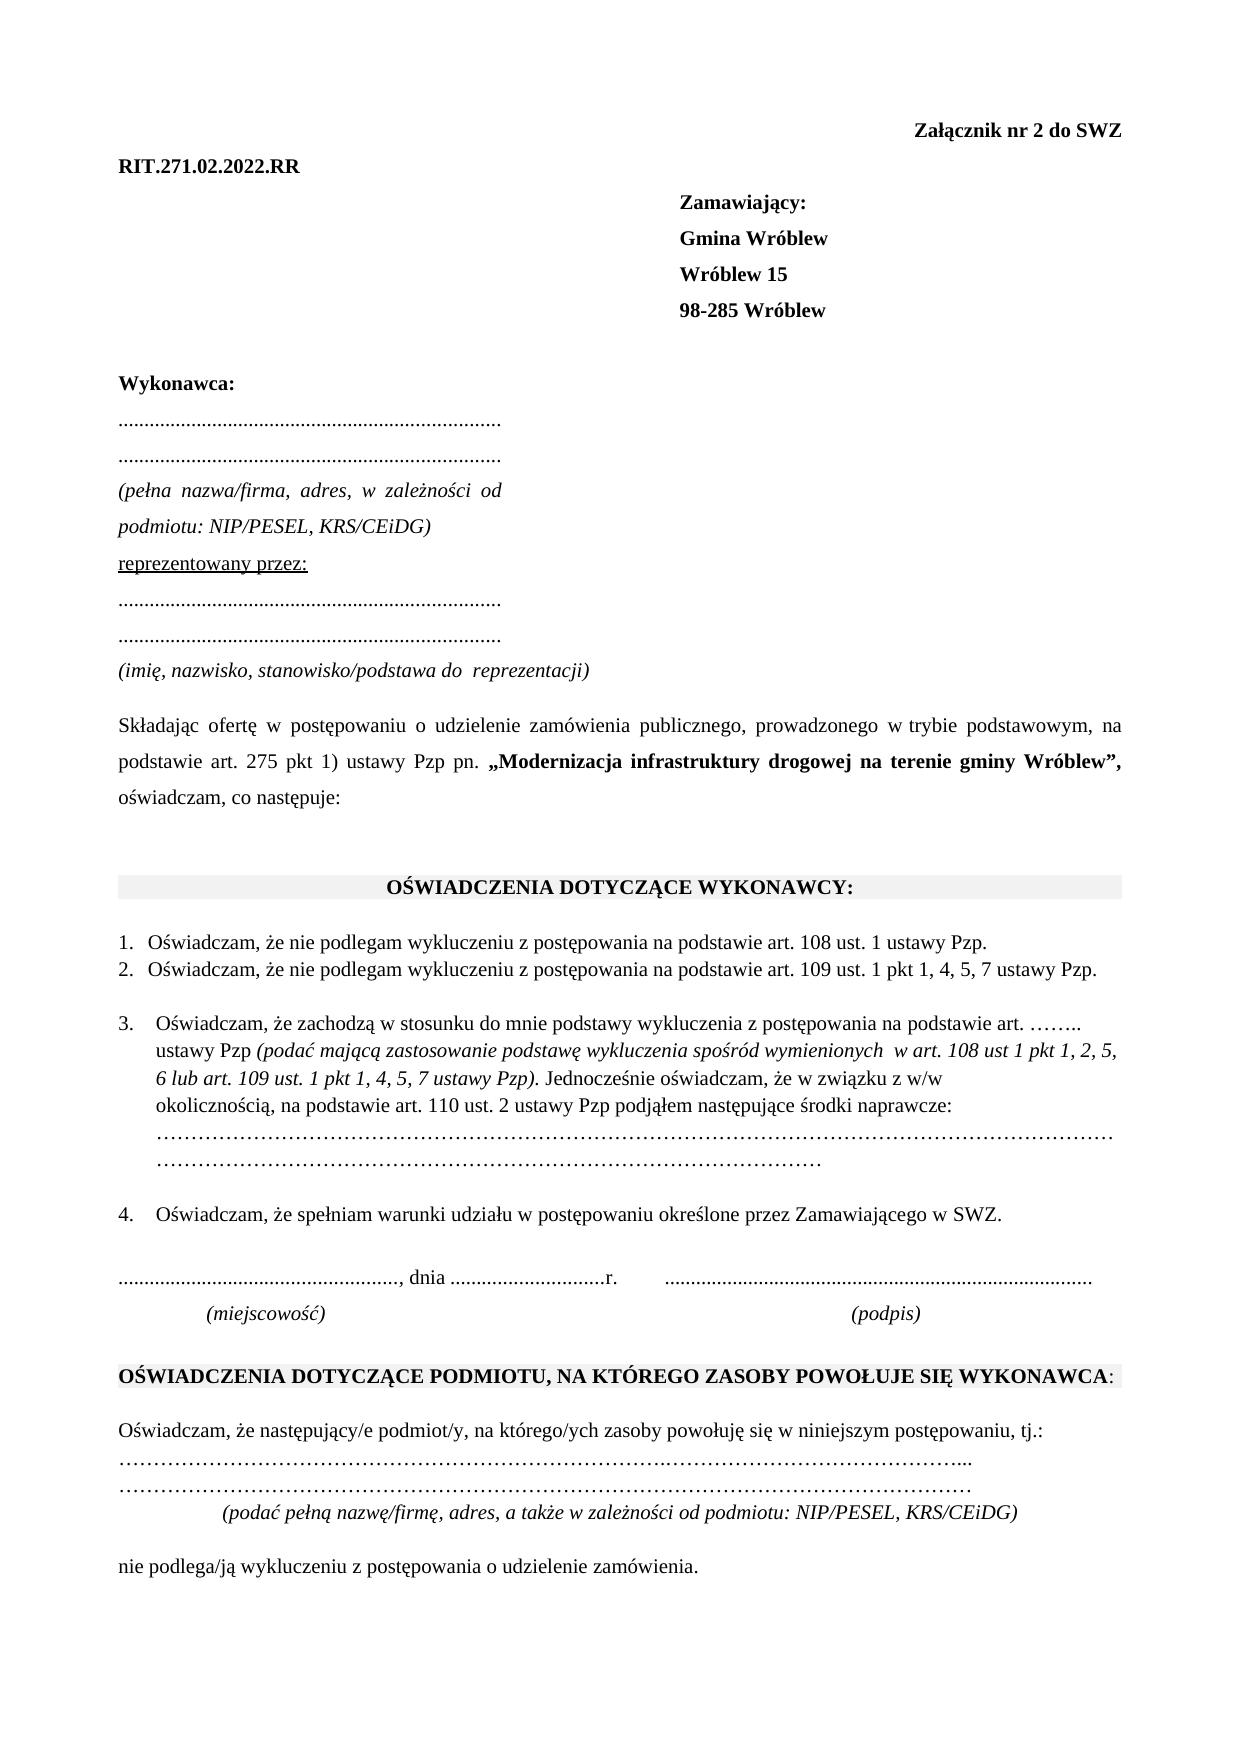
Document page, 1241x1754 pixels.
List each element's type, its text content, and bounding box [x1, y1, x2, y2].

text reprezentowany przez: [118, 550, 1122, 574]
list Oświadczam, że spełniam warunki udziału w postępowaniu określone przez Zamawiającego w SWZ. [118, 1201, 1122, 1226]
text Załącznik nr 2 do SWZ [118, 118, 1122, 142]
text (miejscowość) (podpis) [118, 1301, 1122, 1325]
text Wykonawca: [118, 370, 1122, 394]
text (podać pełną nazwę/firmę, adres, a także w zależności od podmiotu: NIP/PESEL, KRS/CEiDG) [118, 1500, 1122, 1524]
text Oświadczam, że następujący/e podmiot/y, na którego/ych zasoby powołuję się w niniejszym postępowaniu, tj.: [118, 1418, 1122, 1442]
text (imię, nazwisko, stanowisko/podstawa do reprezentacji) [118, 658, 1122, 682]
text Gmina Wróblew [679, 226, 1122, 250]
list Oświadczam, że zachodzą w stosunku do mnie podstawy wykluczenia z postępowania na podstawie art. …….. ustawy Pzp (podać mającą zastosowanie podstawę wykluczenia spośród wymienionych w art. 108 ust 1 pkt 1, 2, 5, 6 lub art. 109 ust. 1 pkt 1, 4, 5, 7 ustawy Pzp). Jednocześnie oświadczam, że w związku z w/w okolicznością, na podstawie art. 110 ust. 2 ustawy Pzp podjąłem następujące środki naprawcze: ……………………………………………………………………………………………………………………………………………………………………………………………………………… [118, 1011, 1122, 1171]
text …………………………………………………………………….……………………………………... [118, 1446, 1122, 1469]
text OŚWIADCZENIA DOTYCZĄCE WYKONAWCY: [118, 875, 1122, 899]
list Oświadczam, że nie podlegam wykluczeniu z postępowania na podstawie art. 109 ust. 1 pkt 1, 4, 5, 7 ustawy Pzp. [118, 957, 1122, 981]
text RIT.271.02.2022.RR [118, 154, 1122, 178]
text Zamawiający: [679, 190, 1122, 214]
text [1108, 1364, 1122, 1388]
text (pełna nazwa/firma, adres, w zależności od podmiotu: NIP/PESEL, KRS/CEiDG) [118, 478, 502, 538]
text Składając ofertę w postępowaniu o udzielenie zamówienia publicznego, prowadzonego w trybie podstawowym, na podstawie art. 275 pkt 1) ustawy Pzp pn. „Modernizacja infrastruktury drogowej na terenie gminy Wróblew”, oświadczam, co następuje: [118, 713, 1122, 809]
text …………………………………………………………………………………………………………… [118, 1473, 1122, 1497]
text , dnia r. [118, 1265, 1122, 1289]
list Oświadczam, że nie podlegam wykluczeniu z postępowania na podstawie art. 108 ust. 1 ustawy Pzp. [118, 929, 1122, 954]
text Wróblew 15 [679, 262, 1122, 286]
text 98-285 Wróblew [679, 298, 1122, 322]
text nie podlega/ją wykluczeniu z postępowania o udzielenie zamówienia. [118, 1554, 1122, 1578]
